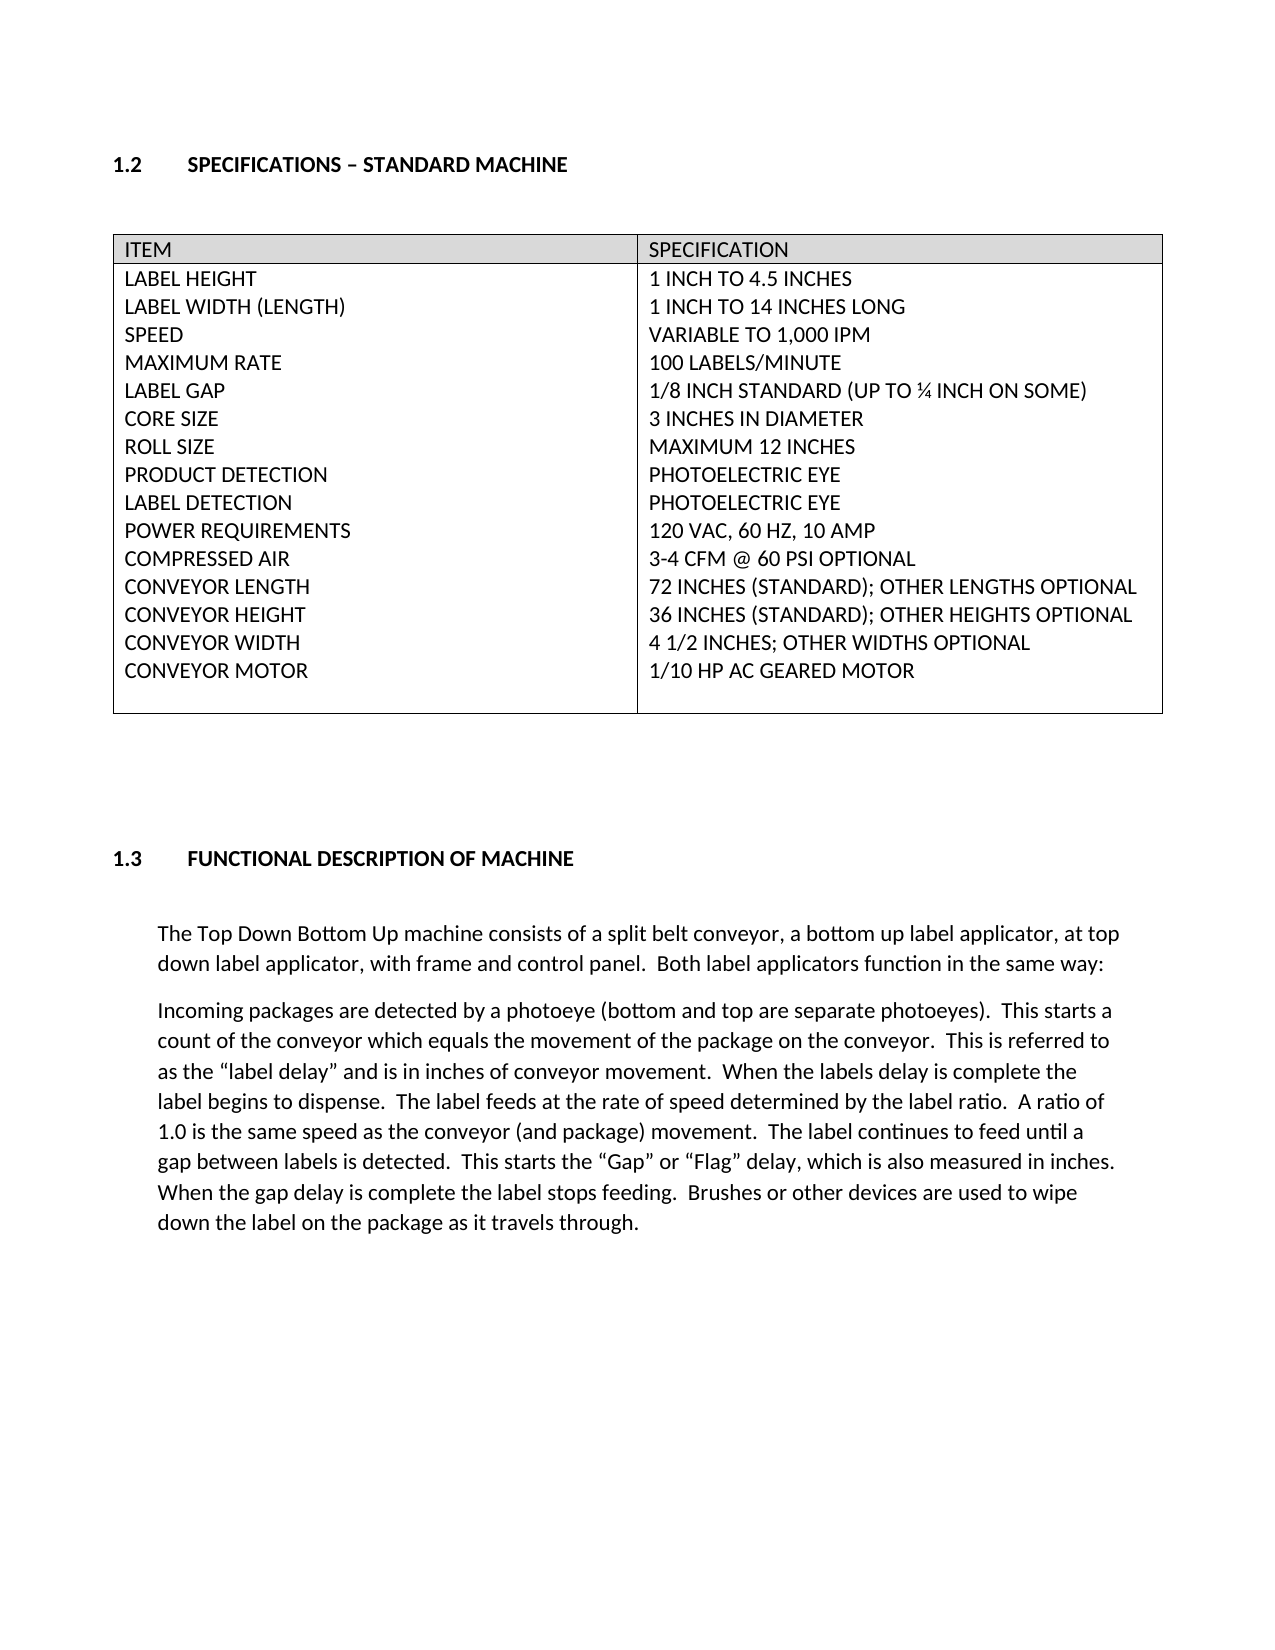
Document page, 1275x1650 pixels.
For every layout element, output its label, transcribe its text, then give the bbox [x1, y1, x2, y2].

text Incoming packages are detected by a photoeye (bottom and top are separate photoeyes). This starts a count of the conveyor which equals the movement of the package on the conveyor. This is referred to as the “label delay” and is in inches of conveyor movement. When the labels delay is complete the label begins to dispense. The label feeds at the rate of speed determined by the label ratio. A ratio of 1.0 is the same speed as the conveyor (and package) movement. The label continues to feed until a gap between labels is detected. This starts the “Gap” or “Flag” delay, which is also measured in inches. When the gap delay is complete the label stops feeding. Brushes or other devices are used to wipe down the label on the package as it travels through. [157, 996, 1117, 1236]
text 1.3 FUNCTIONAL DESCRIPTION OF MACHINE [112, 844, 1162, 872]
table_cell 1 INCH TO 4.5 INCHES 1 INCH TO 14 INCHES LONG VARIABLE TO 1,000 IPM 100 LABELS/MINUTE 1/8 INCH STANDARD (UP TO ¼ INCH ON SOME) 3 INCHES IN DIAMETER MAXIMUM 12 INCHES PHOTOELECTRIC EYE PHOTOELECTRIC EYE 120 VAC, 60 HZ, 10 AMP 3-4 CFM @ 60 PSI OPTIONAL 72 INCHES (STANDARD); OTHER LENGTHS OPTIONAL 36 INCHES (STANDARD); OTHER HEIGHTS OPTIONAL 4 1/2 INCHES; OTHER WIDTHS OPTIONAL 1/10 HP AC GEARED MOTOR [638, 264, 1162, 712]
table_header SPECIFICATION [638, 235, 1162, 263]
text 1.2 SPECIFICATIONS – STANDARD MACHINE [112, 150, 1162, 178]
table_cell LABEL HEIGHT LABEL WIDTH (LENGTH) SPEED MAXIMUM RATE LABEL GAP CORE SIZE ROLL SIZE PRODUCT DETECTION LABEL DETECTION POWER REQUIREMENTS COMPRESSED AIR CONVEYOR LENGTH CONVEYOR HEIGHT CONVEYOR WIDTH CONVEYOR MOTOR [114, 264, 637, 712]
table_header ITEM [114, 235, 637, 263]
text The Top Down Bottom Up machine consists of a split belt conveyor, a bottom up label applicator, at top down label applicator, with frame and control panel. Both label applicators function in the same way: [157, 919, 1162, 978]
